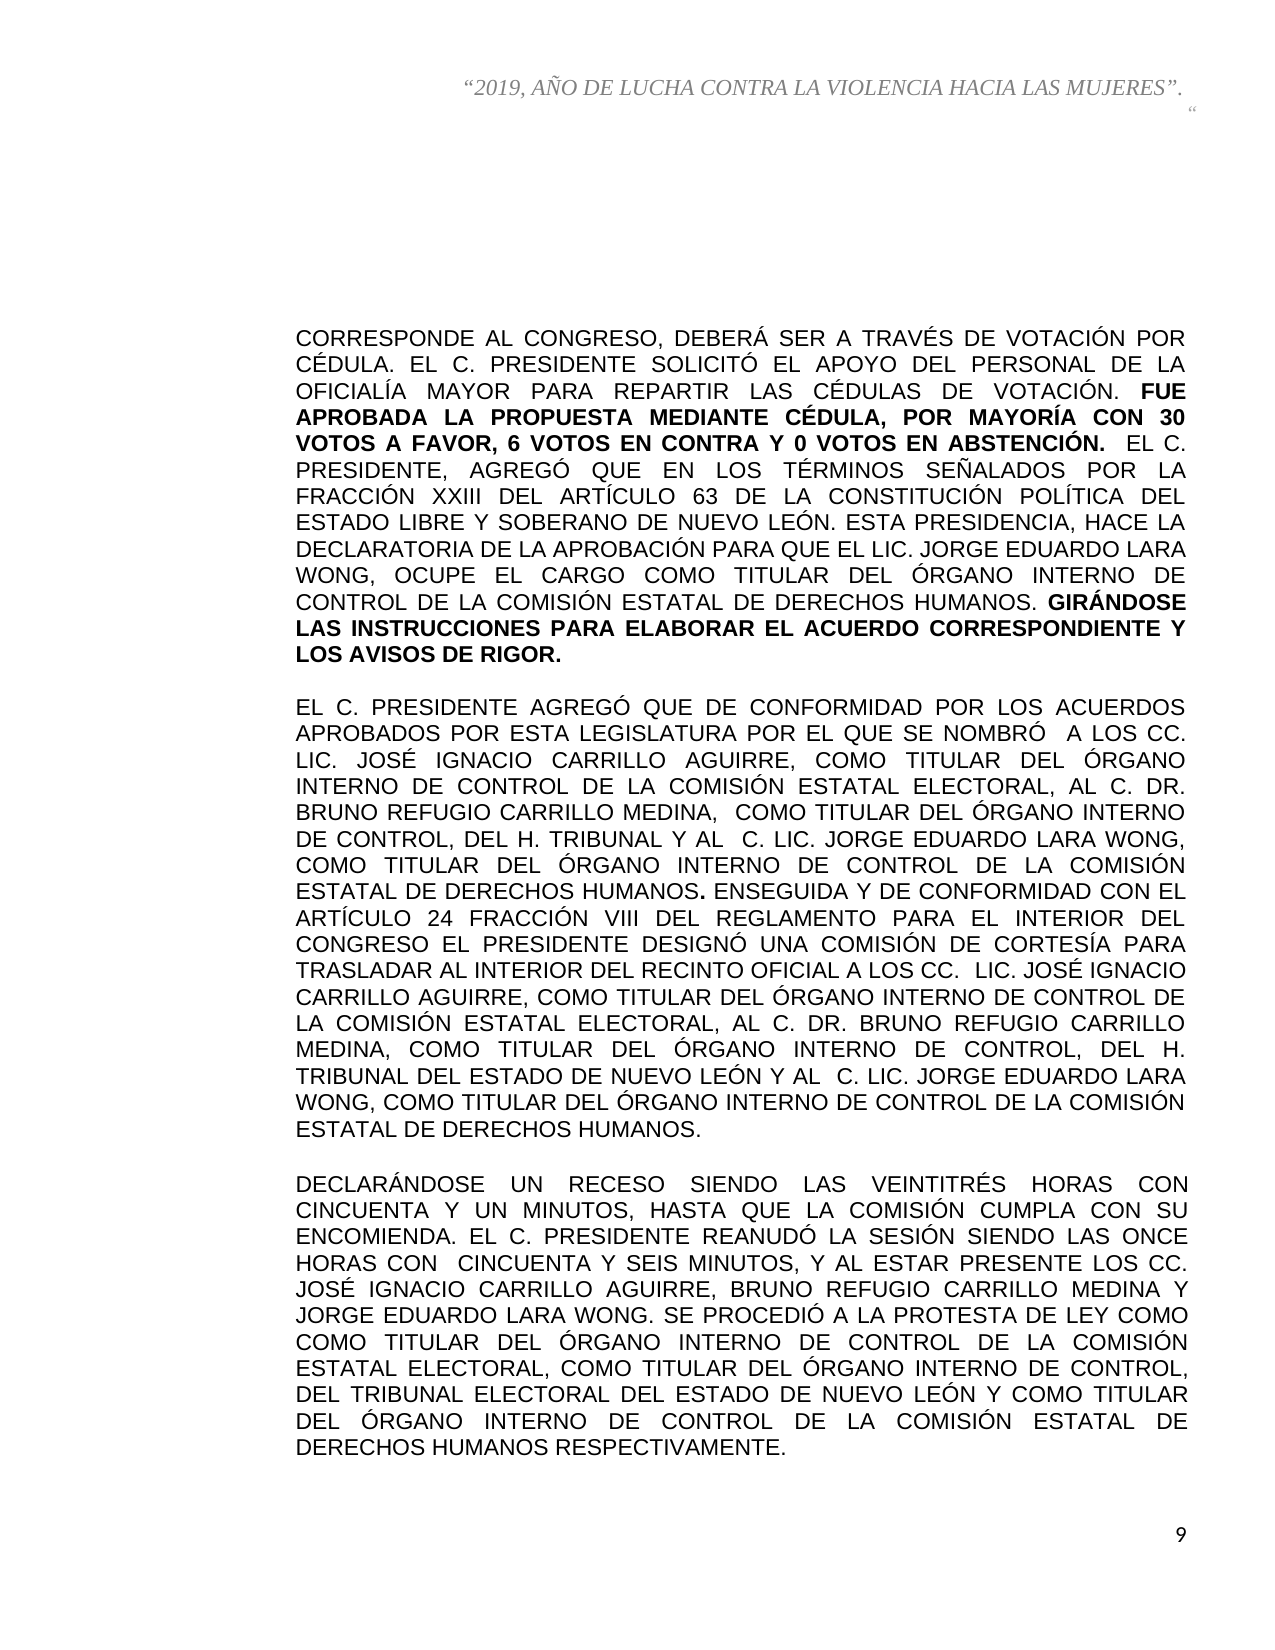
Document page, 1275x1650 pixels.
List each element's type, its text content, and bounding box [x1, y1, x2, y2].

text EL C. PRESIDENTE AGREGÓ QUE DE CONFORMIDAD POR LOS ACUERDOS APROBADOS POR ESTA LEGISLATURA POR EL QUE SE NOMBRÓ A LOS CC. LIC. JOSÉ IGNACIO CARRILLO AGUIRRE, COMO TITULAR DEL ÓRGANO INTERNO DE CONTROL DE LA COMISIÓN ESTATAL ELECTORAL, AL C. DR. BRUNO REFUGIO CARRILLO MEDINA, COMO TITULAR DEL ÓRGANO INTERNO DE CONTROL, DEL H. TRIBUNAL Y AL C. LIC. JORGE EDUARDO LARA WONG, COMO TITULAR DEL ÓRGANO INTERNO DE CONTROL DE LA COMISIÓN ESTATAL DE DERECHOS HUMANOS. ENSEGUIDA Y DE CONFORMIDAD CON EL ARTÍCULO 24 FRACCIÓN VIII DEL REGLAMENTO PARA EL INTERIOR DEL CONGRESO EL PRESIDENTE DESIGNÓ UNA COMISIÓN DE CORTESÍA PARA TRASLADAR AL INTERIOR DEL RECINTO OFICIAL A LOS CC. LIC. JOSÉ IGNACIO CARRILLO AGUIRRE, COMO TITULAR DEL ÓRGANO INTERNO DE CONTROL DE LA COMISIÓN ESTATAL ELECTORAL, AL C. DR. BRUNO REFUGIO CARRILLO MEDINA, COMO TITULAR DEL ÓRGANO INTERNO DE CONTROL, DEL H. TRIBUNAL DEL ESTADO DE NUEVO LEÓN Y AL C. LIC. JORGE EDUARDO LARA WONG, COMO TITULAR DEL ÓRGANO INTERNO DE CONTROL DE LA COMISIÓN ESTATAL DE DERECHOS HUMANOS. [295, 694, 1186, 1142]
text DECLARÁNDOSE UN RECESO SIENDO LAS VEINTITRÉS HORAS CON CINCUENTA Y UN MINUTOS, HASTA QUE LA COMISIÓN CUMPLA CON SU ENCOMIENDA. EL C. PRESIDENTE REANUDÓ LA SESIÓN SIENDO LAS ONCE HORAS CON CINCUENTA Y SEIS MINUTOS, Y AL ESTAR PRESENTE LOS CC. JOSÉ IGNACIO CARRILLO AGUIRRE, BRUNO REFUGIO CARRILLO MEDINA Y JORGE EDUARDO LARA WONG. SE PROCEDIÓ A LA PROTESTA DE LEY COMO COMO TITULAR DEL ÓRGANO INTERNO DE CONTROL DE LA COMISIÓN ESTATAL ELECTORAL, COMO TITULAR DEL ÓRGANO INTERNO DE CONTROL, DEL TRIBUNAL ELECTORAL DEL ESTADO DE NUEVO LEÓN Y COMO TITULAR DEL ÓRGANO INTERNO DE CONTROL DE LA COMISIÓN ESTATAL DE DERECHOS HUMANOS RESPECTIVAMENTE. [295, 1171, 1189, 1461]
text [295, 325, 1186, 667]
